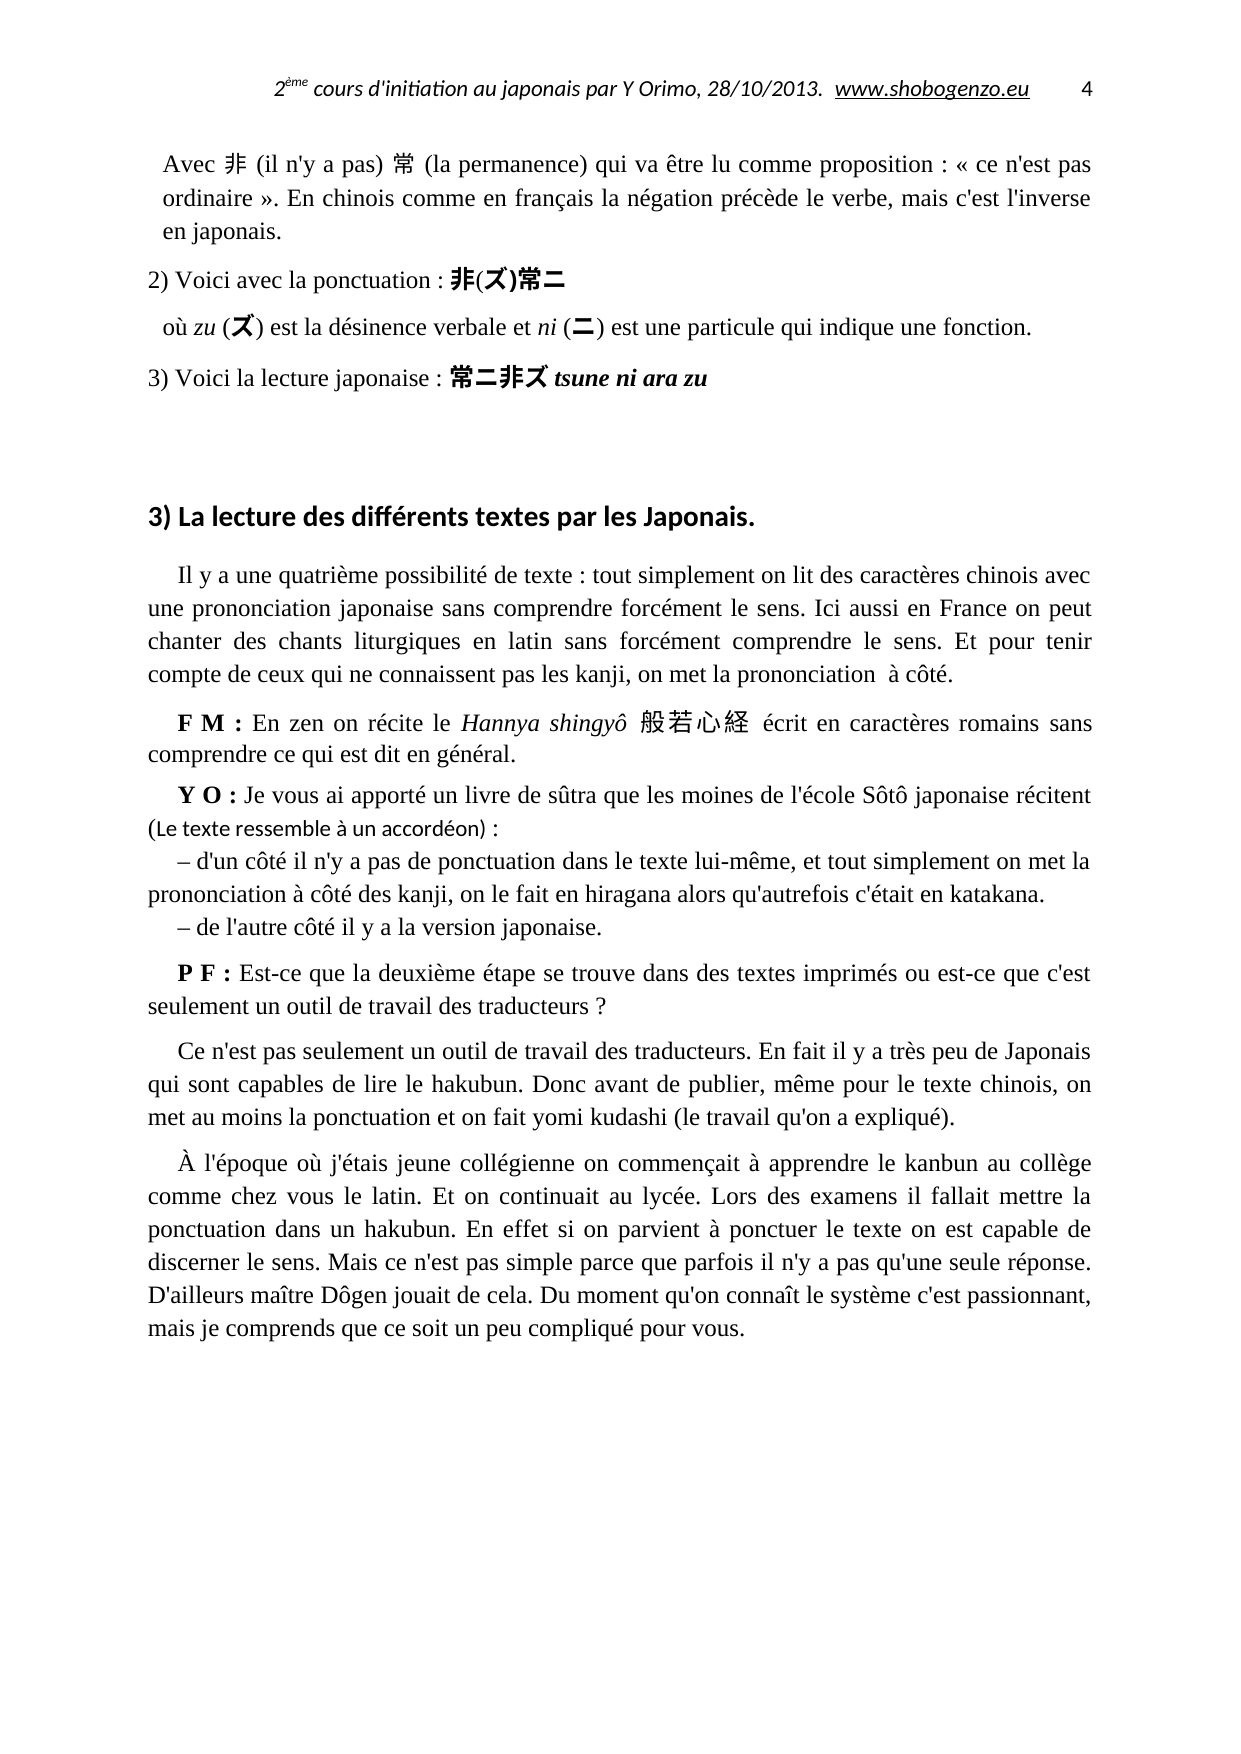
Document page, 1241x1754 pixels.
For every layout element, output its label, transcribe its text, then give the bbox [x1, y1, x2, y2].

text P F : Est-ce que la deuxième étape se trouve dans des textes imprimés ou est-ce que c'est seulement un outil de travail des traducteurs ? [148, 958, 1093, 1020]
text – de l'autre côté il y a la version japonaise. [148, 912, 1093, 941]
text Y O : Je vous ai apporté un livre de sûtra que les moines de l'école Sôtô japonaise récitent (Le texte ressemble à un accordéon) : [148, 780, 1093, 842]
text 2) Voici avec la ponctuation : 非(ズ)常ニ [148, 262, 1093, 296]
text 3) Voici la lecture japonaise : 常ニ非ズ tsune ni ara zu [148, 360, 1093, 394]
text 3) La lecture des différents textes par les Japonais. [148, 498, 1093, 534]
text Il y a une quatrième possibilité de texte : tout simplement on lit des caractères chinois avec une prononciation japonaise sans comprendre forcément le sens. Ici aussi en France on peut chanter des chants liturgiques en latin sans forcément comprendre le sens. Et pour tenir compte de ceux qui ne connaissent pas les kanji, on met la prononciation à côté. [148, 560, 1093, 688]
text F M : En zen on récite le Hannya shingyô 般若心経 écrit en caractères romains sans comprendre ce qui est dit en général. [148, 705, 1093, 767]
text Avec 非 (il n'y a pas) 常 (la permanence) qui va être lu comme proposition : « ce n'est pas ordinaire ». En chinois comme en français la négation précède le verbe, mais c'est l'inverse en japonais. [162, 148, 1093, 245]
text Ce n'est pas seulement un outil de travail des traducteurs. En fait il y a très peu de Japonais qui sont capables de lire le hakubun. Donc avant de publier, même pour le texte chinois, on met au moins la ponctuation et on fait yomi kudashi (le travail qu'on a expliqué). [148, 1036, 1093, 1131]
text À l'époque où j'étais jeune collégienne on commençait à apprendre le kanbun au collège comme chez vous le latin. Et on continuait au lycée. Lors des examens il fallait mettre la ponctuation dans un hakubun. En effet si on parvient à ponctuer le texte on est capable de discerner le sens. Mais ce n'est pas simple parce que parfois il n'y a pas qu'une seule réponse. D'ailleurs maître Dôgen jouait de cela. Du moment qu'on connaît le système c'est passionnant, mais je comprends que ce soit un peu compliqué pour vous. [148, 1148, 1093, 1342]
text – d'un côté il n'y a pas de ponctuation dans le texte lui-même, et tout simplement on met la prononciation à côté des kanji, on le fait en hiragana alors qu'autrefois c'était en katakana. [148, 846, 1093, 908]
text où zu (ズ) est la désinence verbale et ni (ニ) est une particule qui indique une fonction. [162, 308, 1093, 342]
